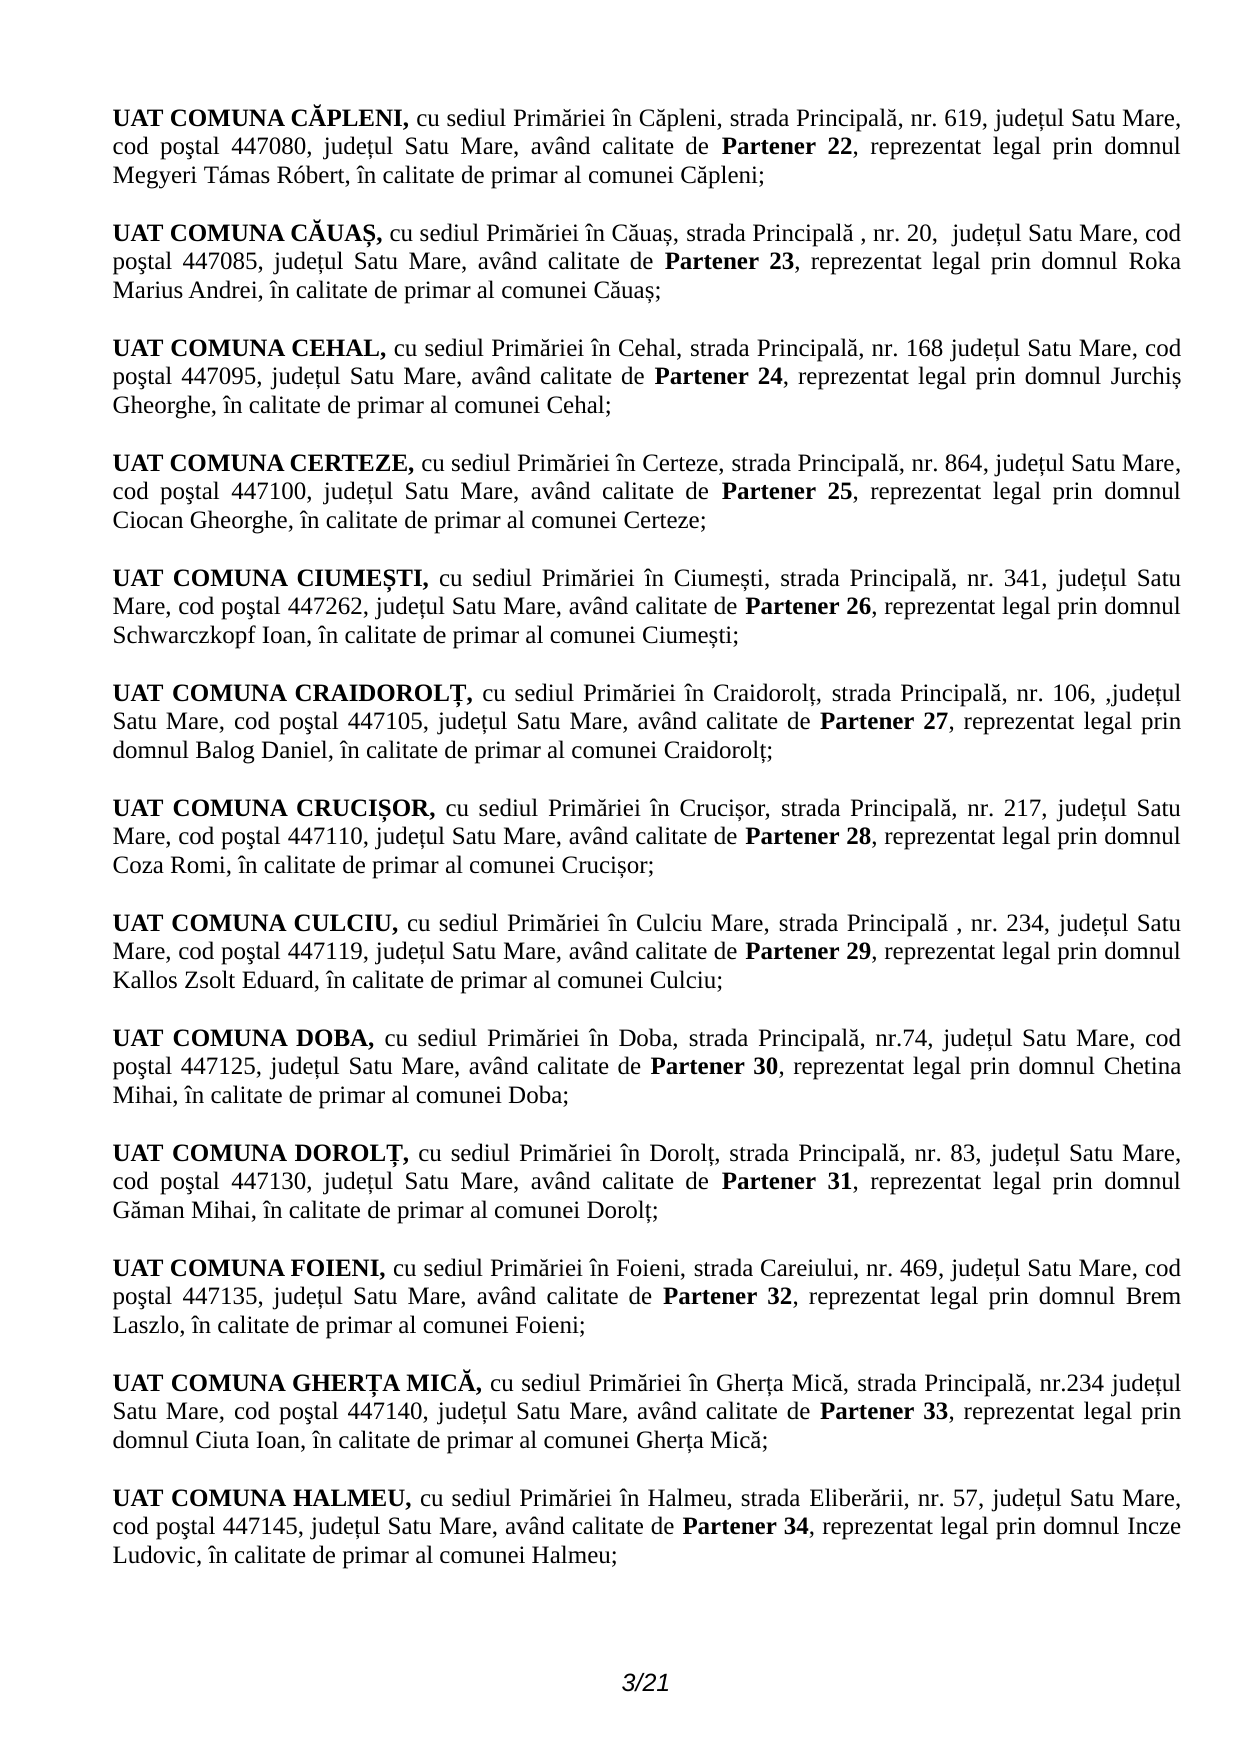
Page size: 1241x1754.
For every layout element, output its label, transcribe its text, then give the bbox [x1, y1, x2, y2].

text UAT COMUNA DOBA, cu sediul Primăriei în Doba, strada Principală, nr.74, județul Satu Mare, cod poştal 447125, județul Satu Mare, având calitate de Partener 30, reprezentat legal prin domnul Chetina Mihai, în calitate de primar al comunei Doba; [112, 1023, 1181, 1109]
text UAT COMUNA CĂUAȘ, cu sediul Primăriei în Căuaș, strada Principală , nr. 20, județul Satu Mare, cod poştal 447085, județul Satu Mare, având calitate de Partener 23, reprezentat legal prin domnul Roka Marius Andrei, în calitate de primar al comunei Căuaș; [112, 218, 1181, 304]
text UAT COMUNA CIUMEȘTI, cu sediul Primăriei în Ciumești, strada Principală, nr. 341, județul Satu Mare, cod poştal 447262, județul Satu Mare, având calitate de Partener 26, reprezentat legal prin domnul Schwarczkopf Ioan, în calitate de primar al comunei Ciumești; [112, 563, 1181, 649]
text UAT COMUNA DOROLȚ, cu sediul Primăriei în Dorolț, strada Principală, nr. 83, județul Satu Mare, cod poştal 447130, județul Satu Mare, având calitate de Partener 31, reprezentat legal prin domnul Găman Mihai, în calitate de primar al comunei Dorolț; [112, 1138, 1181, 1224]
text UAT COMUNA CEHAL, cu sediul Primăriei în Cehal, strada Principală, nr. 168 județul Satu Mare, cod poştal 447095, județul Satu Mare, având calitate de Partener 24, reprezentat legal prin domnul Jurchiș Gheorghe, în calitate de primar al comunei Cehal; [112, 333, 1181, 419]
text UAT COMUNA FOIENI, cu sediul Primăriei în Foieni, strada Careiului, nr. 469, județul Satu Mare, cod poştal 447135, județul Satu Mare, având calitate de Partener 32, reprezentat legal prin domnul Brem Laszlo, în calitate de primar al comunei Foieni; [112, 1253, 1181, 1339]
text UAT COMUNA CĂPLENI, cu sediul Primăriei în Căpleni, strada Principală, nr. 619, județul Satu Mare, cod poştal 447080, județul Satu Mare, având calitate de Partener 22, reprezentat legal prin domnul Megyeri Támas Róbert, în calitate de primar al comunei Căpleni; [112, 103, 1181, 189]
text UAT COMUNA CRAIDOROLȚ, cu sediul Primăriei în Craidorolț, strada Principală, nr. 106, ,județul Satu Mare, cod poştal 447105, județul Satu Mare, având calitate de Partener 27, reprezentat legal prin domnul Balog Daniel, în calitate de primar al comunei Craidorolț; [112, 678, 1181, 764]
text UAT COMUNA CULCIU, cu sediul Primăriei în Culciu Mare, strada Principală , nr. 234, județul Satu Mare, cod poştal 447119, județul Satu Mare, având calitate de Partener 29, reprezentat legal prin domnul Kallos Zsolt Eduard, în calitate de primar al comunei Culciu; [112, 908, 1181, 994]
text UAT COMUNA HALMEU, cu sediul Primăriei în Halmeu, strada Eliberării, nr. 57, județul Satu Mare, cod poştal 447145, județul Satu Mare, având calitate de Partener 34, reprezentat legal prin domnul Incze Ludovic, în calitate de primar al comunei Halmeu; [112, 1483, 1181, 1569]
text UAT COMUNA CRUCIȘOR, cu sediul Primăriei în Crucișor, strada Principală, nr. 217, județul Satu Mare, cod poştal 447110, județul Satu Mare, având calitate de Partener 28, reprezentat legal prin domnul Coza Romi, în calitate de primar al comunei Crucișor; [112, 793, 1181, 879]
text UAT COMUNA CERTEZE, cu sediul Primăriei în Certeze, strada Principală, nr. 864, județul Satu Mare, cod poştal 447100, județul Satu Mare, având calitate de Partener 25, reprezentat legal prin domnul Ciocan Gheorghe, în calitate de primar al comunei Certeze; [112, 448, 1181, 534]
text UAT COMUNA GHERȚA MICĂ, cu sediul Primăriei în Gherța Mică, strada Principală, nr.234 județul Satu Mare, cod poştal 447140, județul Satu Mare, având calitate de Partener 33, reprezentat legal prin domnul Ciuta Ioan, în calitate de primar al comunei Gherța Mică; [112, 1368, 1181, 1454]
